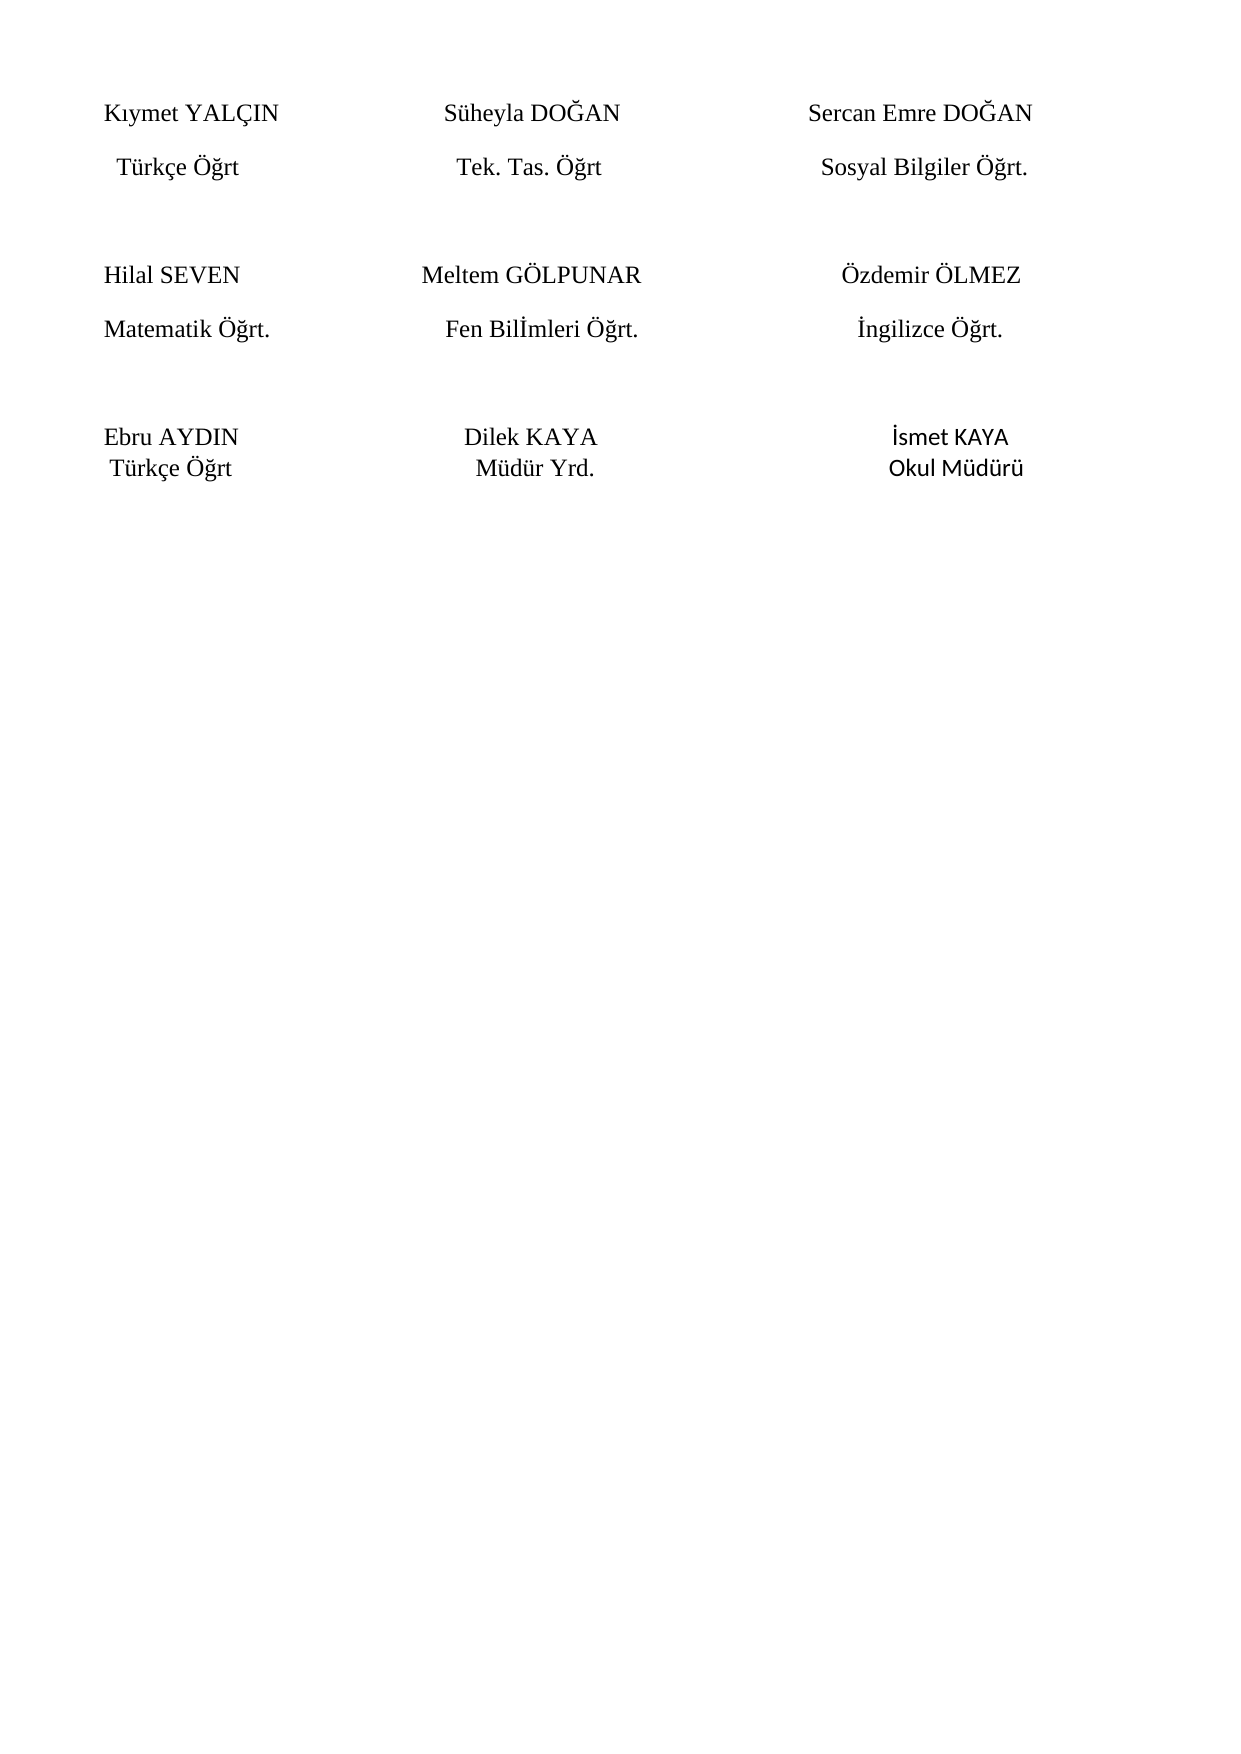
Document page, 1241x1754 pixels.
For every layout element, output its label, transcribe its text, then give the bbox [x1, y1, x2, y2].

text Kıymet YALÇIN Süheyla DOĞAN Sercan Emre DOĞAN [103, 98, 1181, 127]
text Matematik Öğrt. Fen Bilİmleri Öğrt. İngilizce Öğrt. [103, 314, 1181, 342]
text Türkçe Öğrt Müdür Yrd. Okul Müdürü [103, 452, 1181, 482]
text Türkçe Öğrt Tek. Tas. Öğrt Sosyal Bilgiler Öğrt. [103, 152, 1181, 181]
text Hilal SEVEN Meltem GÖLPUNAR Özdemir ÖLMEZ [103, 260, 1181, 288]
text Ebru AYDIN Dilek KAYA İsmet KAYA [103, 421, 1181, 452]
